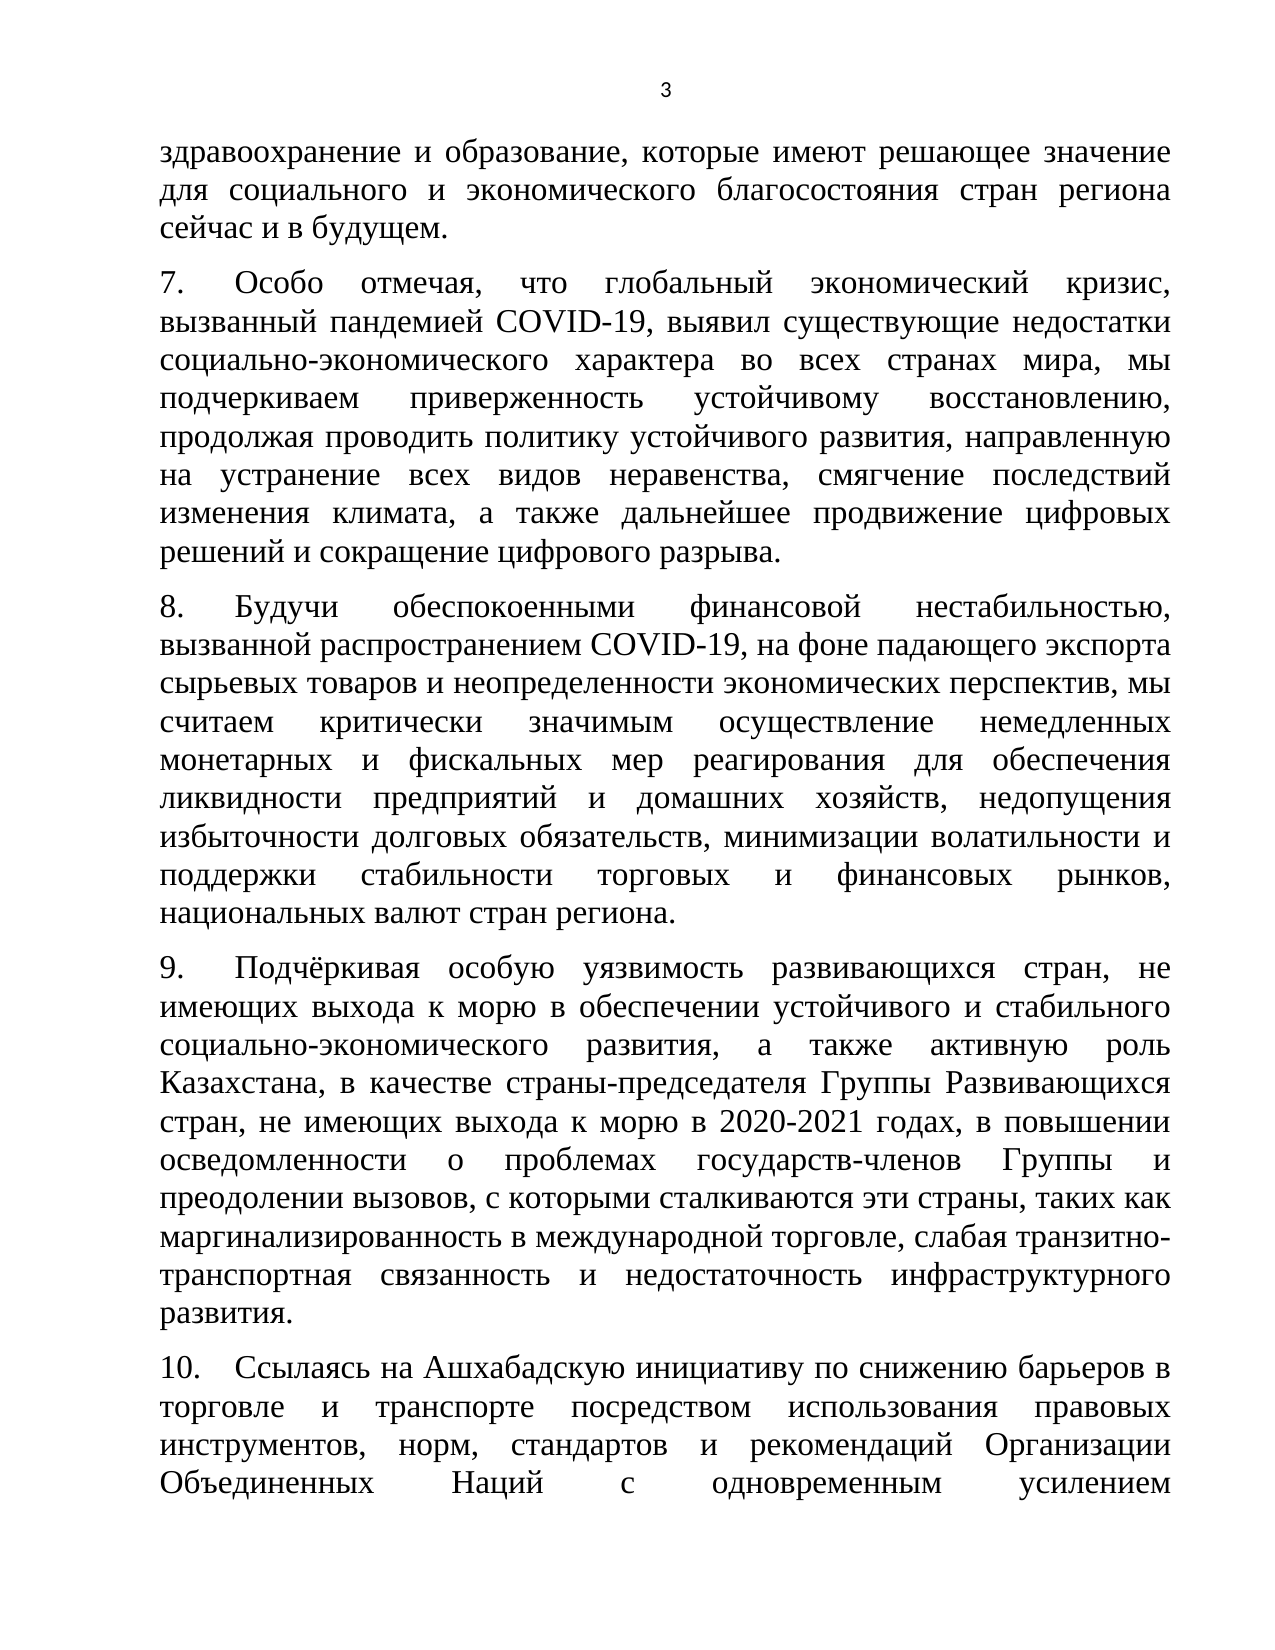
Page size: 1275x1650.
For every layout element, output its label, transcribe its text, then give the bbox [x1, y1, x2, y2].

subtitle Подчёркивая особую уязвимость развивающихся стран, не имеющих выхода к морю в обеспечении устойчивого и стабильного социально-экономического развития, а также активную роль Казахстана, в качестве страны-председателя Группы Развивающихся стран, не имеющих выхода к морю в 2020-2021 годах, в повышении осведомленности о проблемах государств-членов Группы и преодолении вызовов, с которыми сталкиваются эти страны, таких как маргинализированность в международной торговле, слабая транзитно-транспортная связанность и недостаточность инфраструктурного развития. [159, 948, 1172, 1331]
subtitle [159, 1348, 1172, 1501]
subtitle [159, 131, 1172, 246]
subtitle Особо отмечая, что глобальный экономический кризис, вызванный пандемией COVID-19, выявил существующие недостатки социально-экономического характера во всех странах мира, мы подчеркиваем приверженность устойчивому восстановлению, продолжая проводить политику устойчивого развития, направленную на устранение всех видов неравенства, смягчение последствий изменения климата, а также дальнейшее продвижение цифровых решений и сокращение цифрового разрыва. [159, 263, 1172, 569]
subtitle Будучи обеспокоенными финансовой нестабильностью, вызванной распространением COVID-19, на фоне падающего экспорта сырьевых товаров и неопределенности экономических перспектив, мы считаем критически значимым осуществление немедленных монетарных и фискальных мер реагирования для обеспечения ликвидности предприятий и домашних хозяйств, недопущения избыточности долговых обязательств, минимизации волатильности и поддержки стабильности торговых и финансовых рынков, национальных валют стран региона. [159, 586, 1172, 931]
